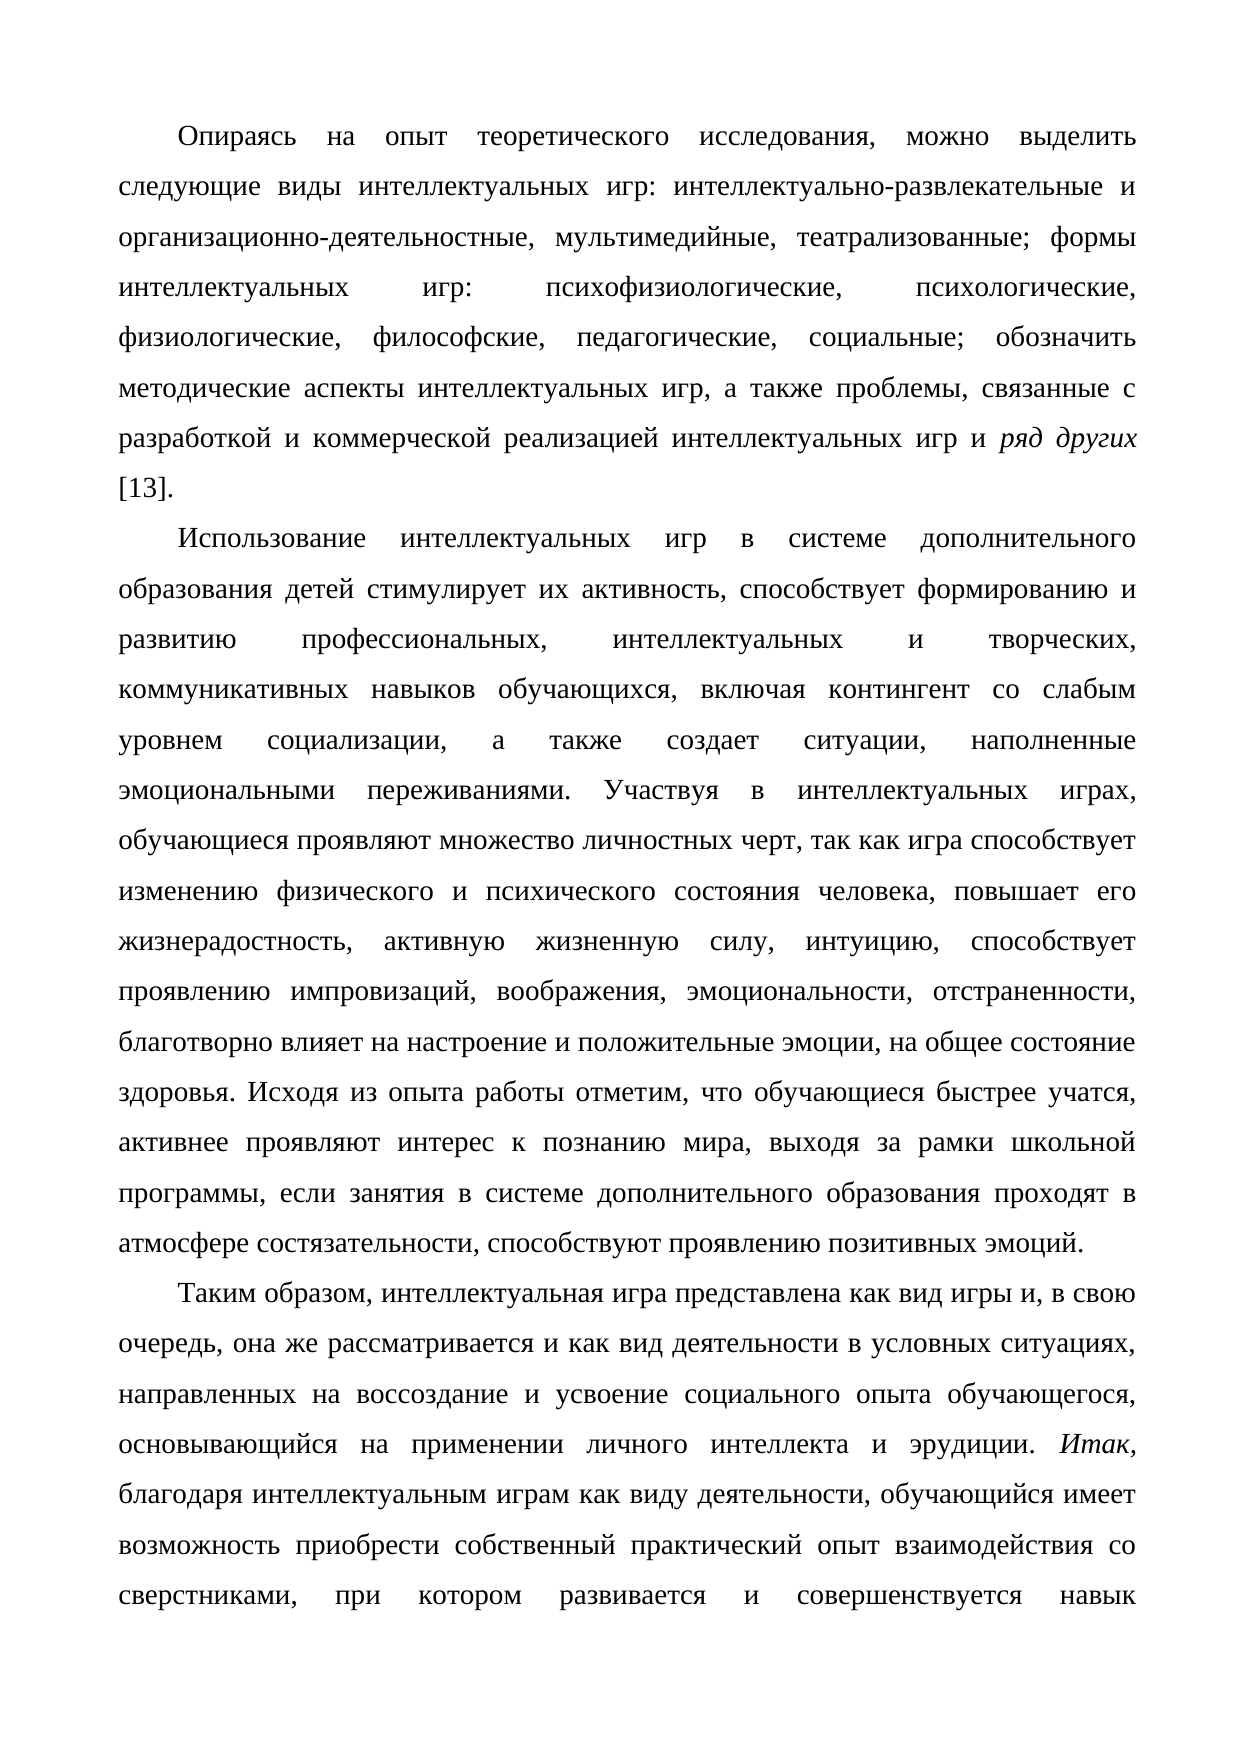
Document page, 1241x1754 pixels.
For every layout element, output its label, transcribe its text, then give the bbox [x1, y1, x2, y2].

text Использование интеллектуальных игр в системе дополнительного образования детей стимулирует их активность, способствует формированию и развитию профессиональных, интеллектуальных и творческих, коммуникативных навыков обучающихся, включая контингент со слабым уровнем социализации, а также создает ситуации, наполненные эмоциональными переживаниями. Участвуя в интеллектуальных играх, обучающиеся проявляют множество личностных черт, так как игра способствует изменению физического и психического состояния человека, повышает его жизнерадостность, активную жизненную силу, интуицию, способствует проявлению импровизаций, воображения, эмоциональности, отстраненности, благотворно влияет на настроение и положительные эмоции, на общее состояние здоровья. Исходя из опыта работы отметим, что обучающиеся быстрее учатся, активнее проявляют интерес к познанию мира, выходя за рамки школьной программы, если занятия в системе дополнительного образования проходят в атмосфере состязательности, способствуют проявлению позитивных эмоций. [118, 521, 1137, 1258]
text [118, 1275, 1137, 1611]
text Опираясь на опыт теоретического исследования, можно выделить следующие виды интеллектуальных игр: интеллектуально-развлекательные и организационно-деятельностные, мультимедийные, театрализованные; формы интеллектуальных игр: психофизиологические, психологические, физиологические, философские, педагогические, социальные; обозначить методические аспекты интеллектуальных игр, а также проблемы, связанные с разработкой и коммерческой реализацией интеллектуальных игр и ряд других [13]. [118, 118, 1137, 504]
